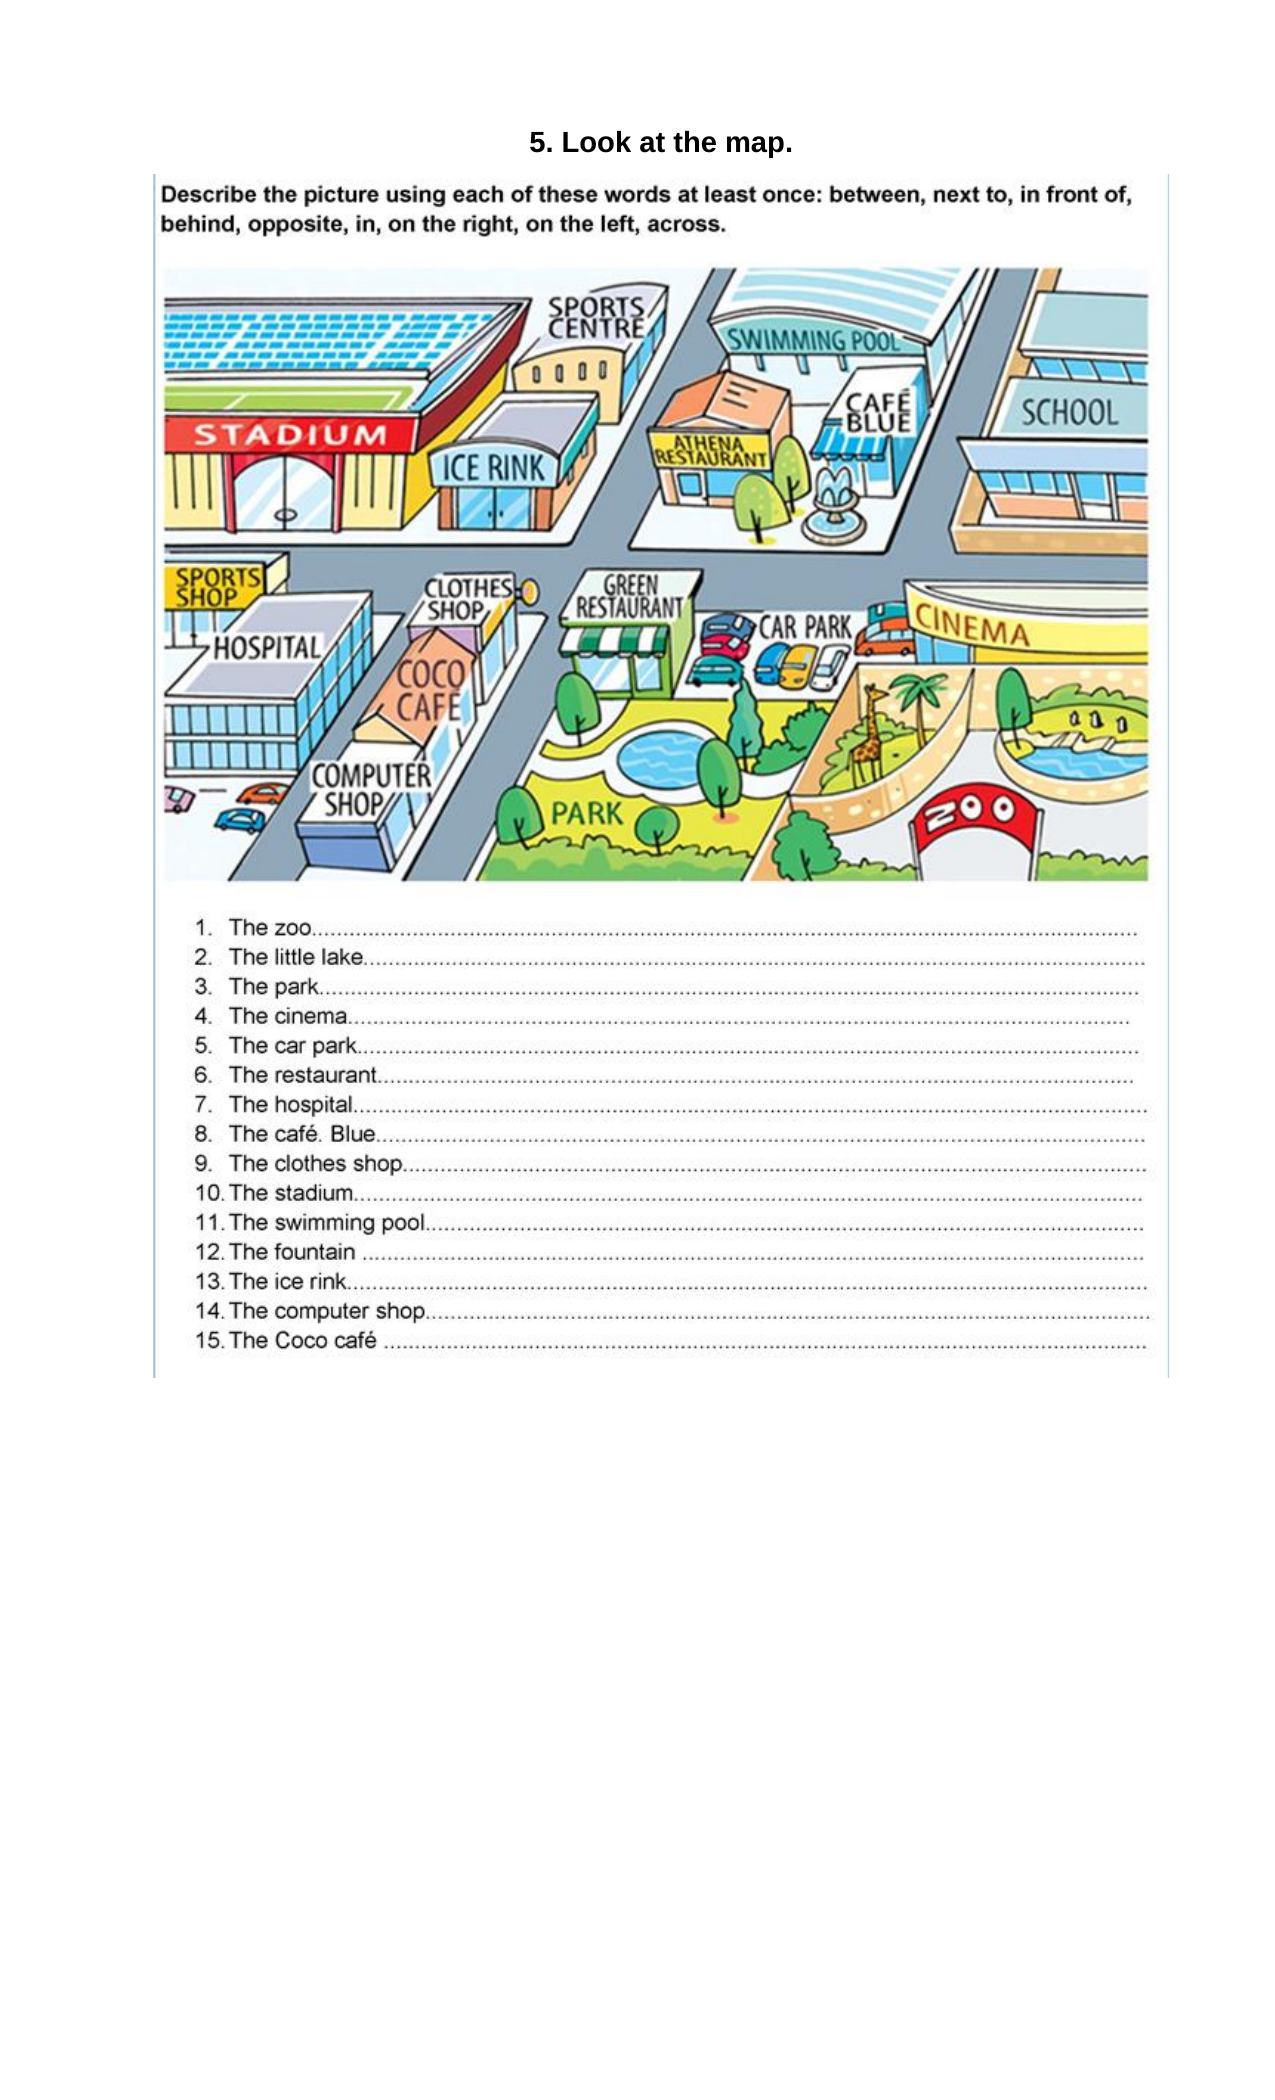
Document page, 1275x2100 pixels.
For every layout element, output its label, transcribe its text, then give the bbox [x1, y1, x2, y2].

picture [153, 174, 1170, 1378]
